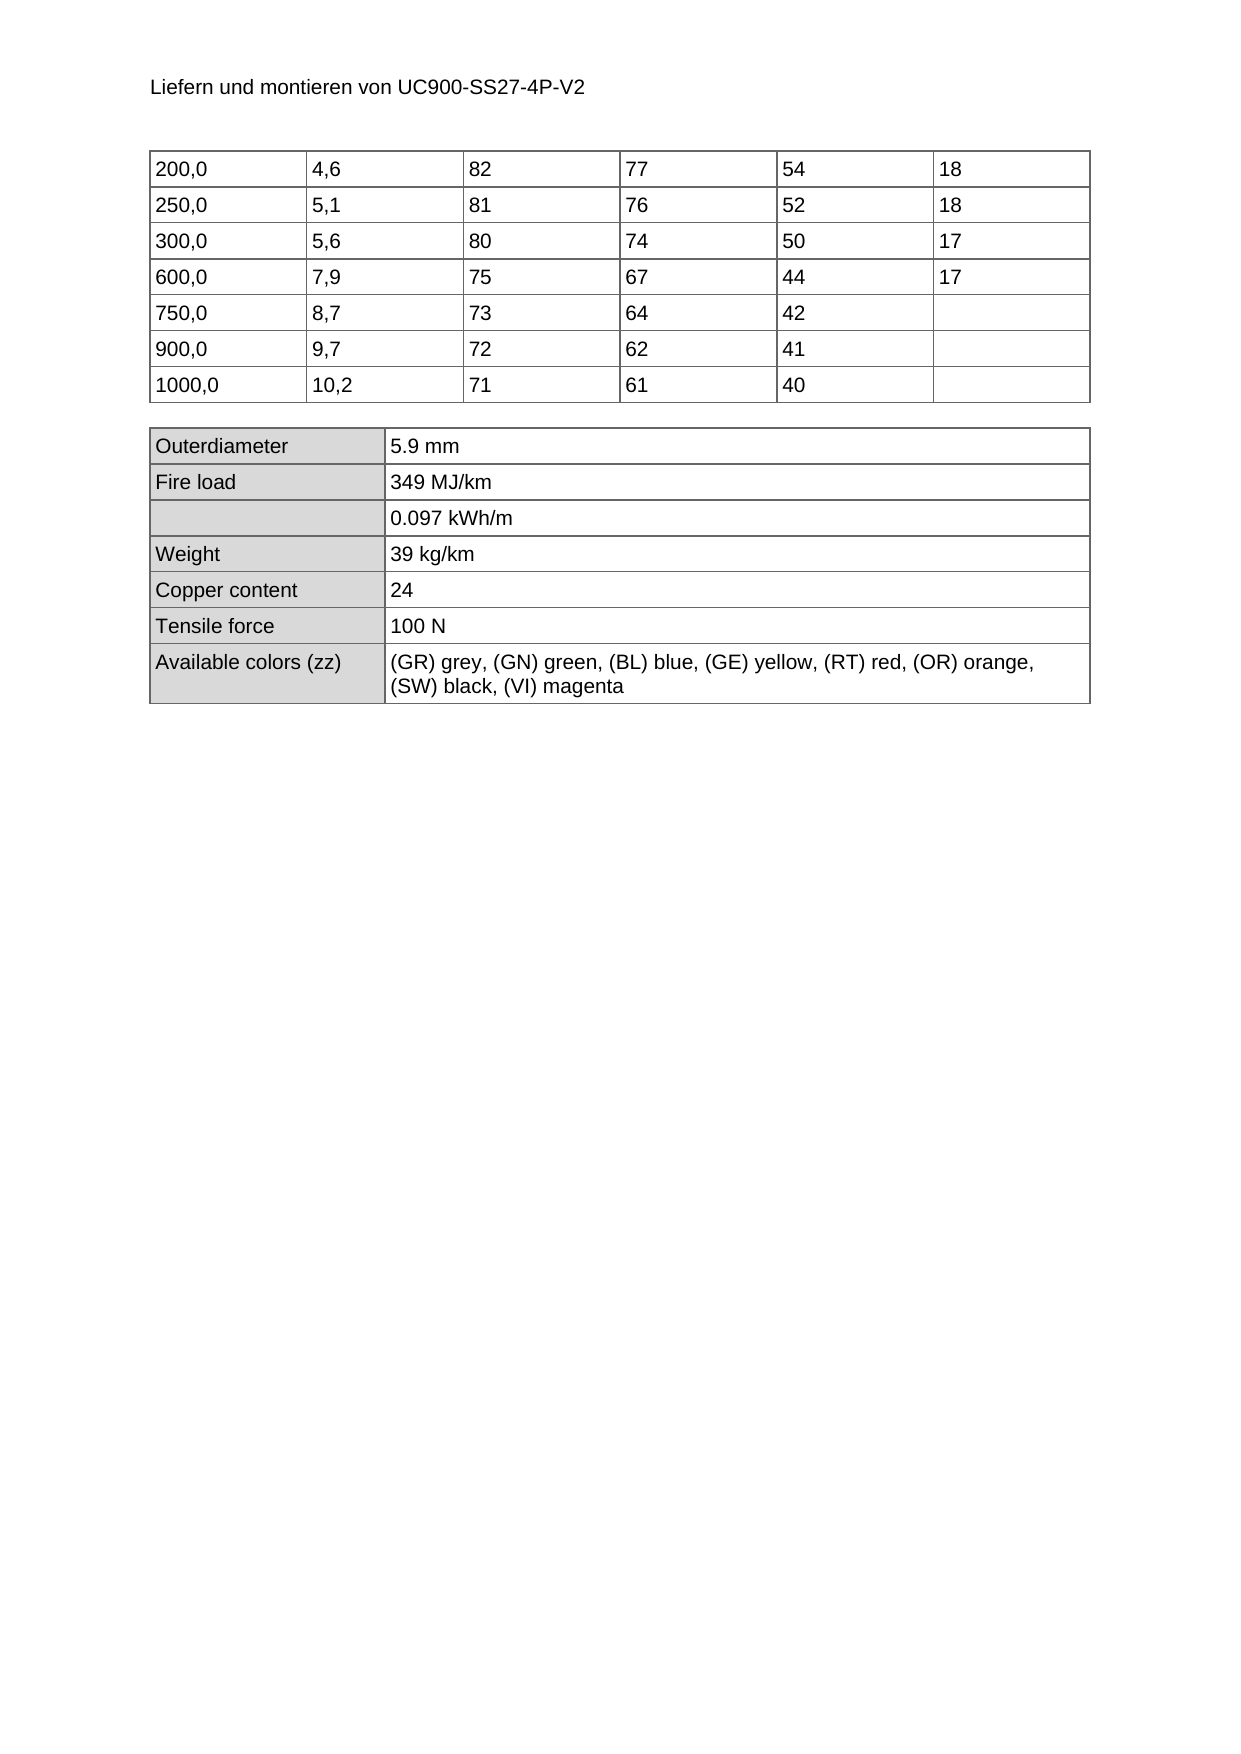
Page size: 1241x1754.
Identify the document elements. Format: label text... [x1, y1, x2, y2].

table_cell 5,1 [307, 188, 463, 222]
table_cell 300,0 [151, 223, 306, 258]
table_cell 0.097 kWh/m [386, 501, 1089, 535]
table_cell [151, 501, 384, 535]
table_cell 62 [621, 331, 776, 366]
table_cell 750,0 [151, 295, 306, 330]
table_cell [934, 295, 1089, 330]
table_cell 18 [934, 152, 1089, 186]
table_cell 18 [934, 188, 1089, 222]
table_cell 54 [778, 152, 933, 186]
table_cell 8,7 [307, 295, 463, 330]
table_cell 349 MJ/km [386, 465, 1089, 499]
table_cell 1000,0 [151, 367, 306, 402]
table_cell 80 [464, 223, 619, 258]
table_cell 250,0 [151, 188, 306, 222]
table_cell Available colors (zz) [151, 644, 384, 703]
table_cell 67 [621, 260, 776, 294]
table_cell 73 [464, 295, 619, 330]
table_cell 17 [934, 260, 1089, 294]
table_cell 24 [386, 572, 1089, 607]
table_cell Tensile force [151, 608, 384, 643]
table_cell 50 [778, 223, 933, 258]
table_cell (GR) grey, (GN) green, (BL) blue, (GE) yellow, (RT) red, (OR) orange, (SW) black, (VI) magenta [386, 644, 1089, 703]
table_cell 75 [464, 260, 619, 294]
table_cell Fire load [151, 465, 384, 499]
table_cell 600,0 [151, 260, 306, 294]
table_cell Copper content [151, 572, 384, 607]
table_cell 42 [778, 295, 933, 330]
table_cell 61 [621, 367, 776, 402]
table_cell 9,7 [307, 331, 463, 366]
table_cell 200,0 [151, 152, 306, 186]
table_cell 77 [621, 152, 776, 186]
table_cell 52 [778, 188, 933, 222]
table_cell 40 [778, 367, 933, 402]
table_cell 81 [464, 188, 619, 222]
table_cell [934, 331, 1089, 366]
table_cell 10,2 [307, 367, 463, 402]
table_cell 900,0 [151, 331, 306, 366]
table_cell 64 [621, 295, 776, 330]
table_cell 76 [621, 188, 776, 222]
table_cell 4,6 [307, 152, 463, 186]
table_cell 100 N [386, 608, 1089, 643]
table_cell 5,6 [307, 223, 463, 258]
table_cell 71 [464, 367, 619, 402]
table_header Outerdiameter [151, 429, 384, 463]
table_cell [934, 367, 1089, 402]
table_cell Weight [151, 537, 384, 571]
table_cell 44 [778, 260, 933, 294]
table_cell 17 [934, 223, 1089, 258]
table_header 5.9 mm [386, 429, 1089, 463]
table_cell 39 kg/km [386, 537, 1089, 571]
table_cell 72 [464, 331, 619, 366]
table_cell 82 [464, 152, 619, 186]
table_cell 41 [778, 331, 933, 366]
table_cell 7,9 [307, 260, 463, 294]
table_cell 74 [621, 223, 776, 258]
